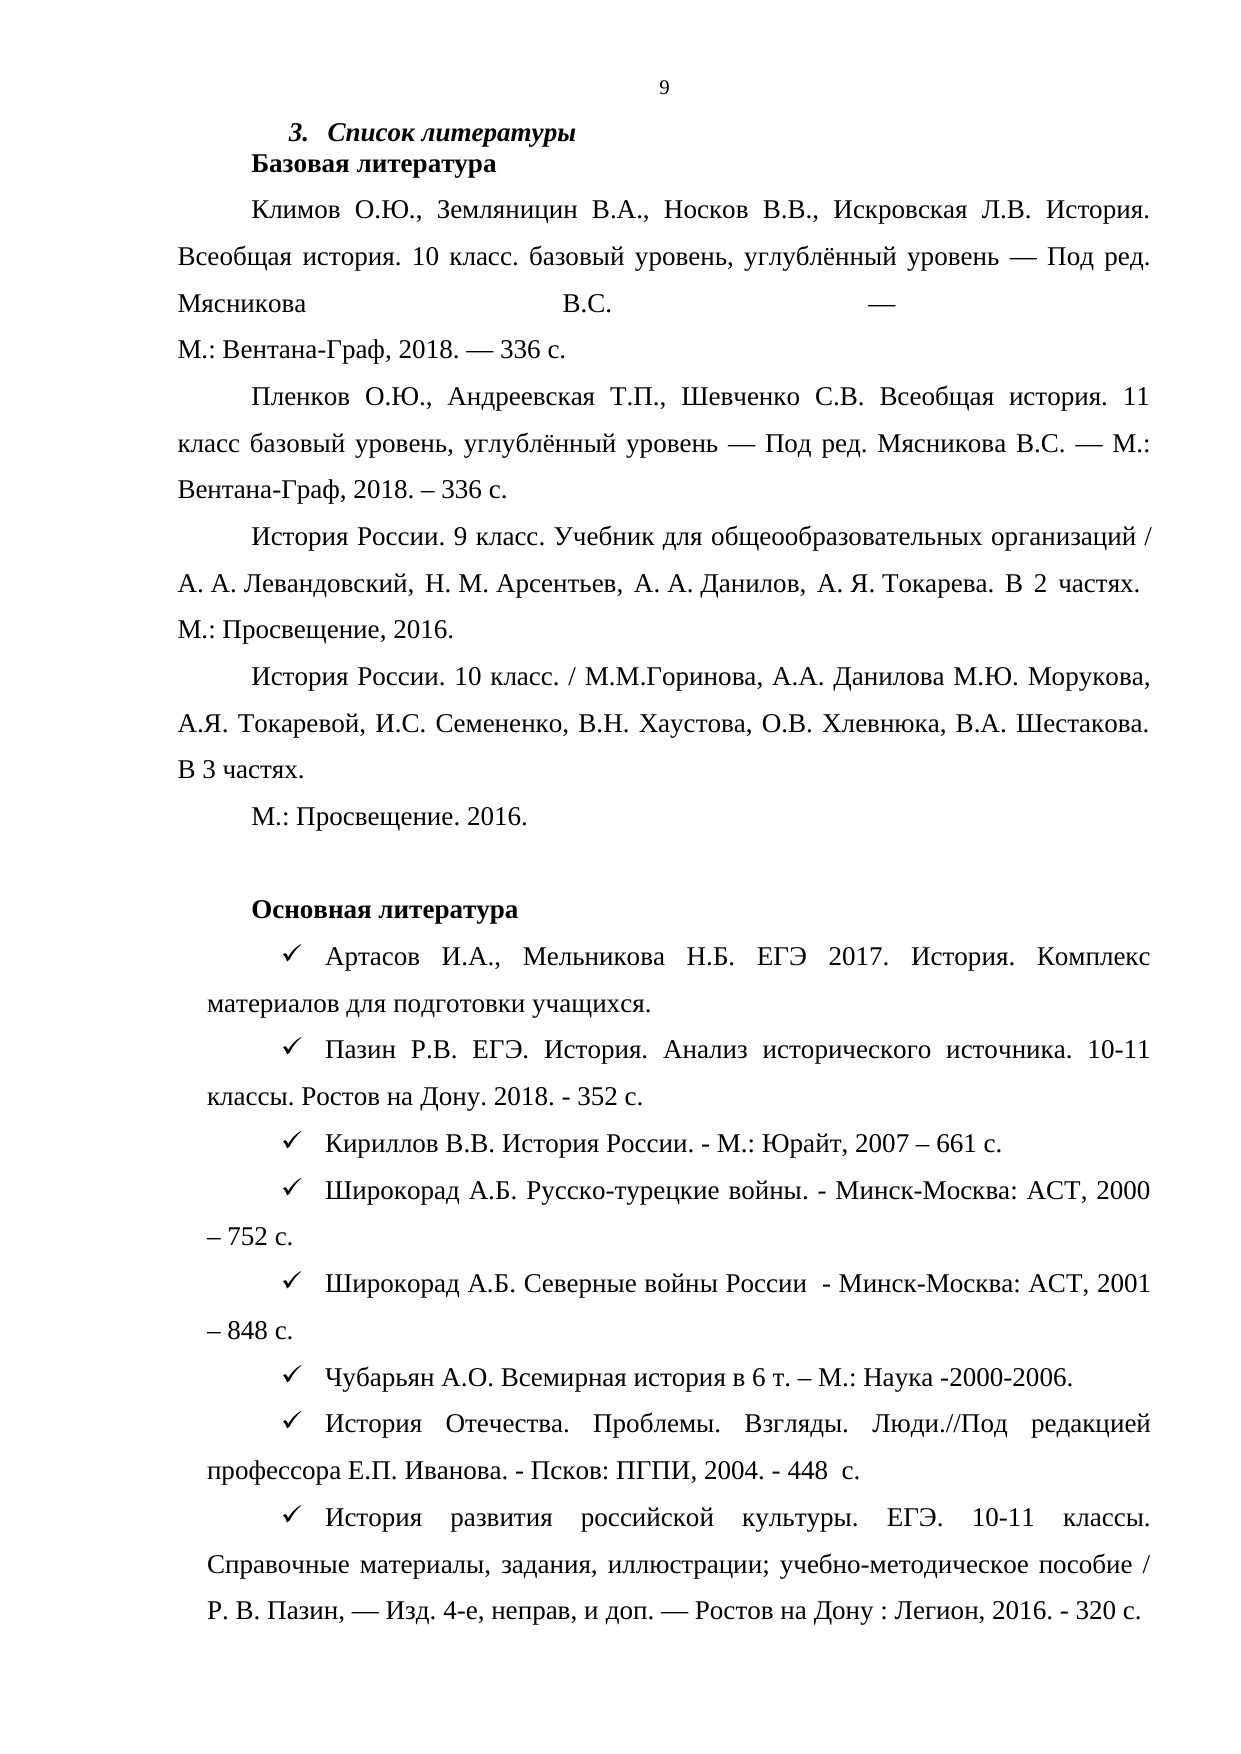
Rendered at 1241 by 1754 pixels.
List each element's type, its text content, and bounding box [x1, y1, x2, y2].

text История России. 9 класс. Учебник для общеообразовательных организаций / А. А. Левандовский, Н. М. Арсентьев, А. А. Данилов, А. Я. Токарева. В 2 частях. М.: Просвещение, 2016. [177, 520, 1152, 644]
text Пленков О.Ю., Андреевская Т.П., Шевченко С.В. Всеобщая история. 11 класс базовый уровень, углублённый уровень — Под ред. Мясникова В.С. — М.: Вентана-Граф, 2018. – 336 с. [177, 380, 1152, 504]
list Широкорад А.Б. Русско-турецкие войны. - Минск-Москва: АСТ, 2000 – 752 с. [207, 1174, 1152, 1252]
list История Отечества. Проблемы. Взгляды. Люди.//Под редакцией профессора Е.П. Иванова. - Псков: ПГПИ, 2004. - 448 с. [207, 1407, 1152, 1485]
text Климов О.Ю., Земляницин В.А., Носков В.В., Искровская Л.В. История. Всеобщая история. 10 класс. базовый уровень, углублённый уровень — Под ред. Мясникова В.С. — М.: Вентана-Граф, 2018. — 336 с. [177, 193, 1152, 364]
list Артасов И.А., Мельникова Н.Б. ЕГЭ 2017. История. Комплекс материалов для подготовки учащихся. [207, 940, 1152, 1018]
text История России. 10 класс. / М.М.Горинова, А.А. Данилова М.Ю. Морукова, А.Я. Токаревой, И.С. Семененко, В.Н. Хаустова, О.В. Хлевнюка, В.А. Шестакова. В 3 частях. [177, 660, 1152, 784]
text М.: Просвещение. 2016. [177, 800, 1152, 831]
text Базовая литература [177, 147, 1152, 178]
list Пазин Р.В. ЕГЭ. История. Анализ исторического источника. 10-11 классы. Ростов на Дону. 2018. - 352 с. [207, 1033, 1152, 1111]
list История развития российской культуры. ЕГЭ. 10-11 классы. Справочные материалы, задания, иллюстрации; учебно-методическое пособие / Р. В. Пазин, — Изд. 4-е, неправ, и доп. — Ростов на Дону : Легион, 2016. - 320 с. [207, 1501, 1152, 1626]
list Кириллов В.В. История России. - М.: Юрайт, 2007 – 661 с. [207, 1127, 1152, 1158]
text Основная литература [177, 893, 1152, 924]
subtitle Список литературы [215, 123, 1152, 147]
list Широкорад А.Б. Северные войны России - Минск-Москва: АСТ, 2001 – 848 с. [207, 1267, 1152, 1345]
list Чубарьян А.О. Всемирная история в 6 т. – М.: Наука -2000-2006. [207, 1361, 1152, 1392]
